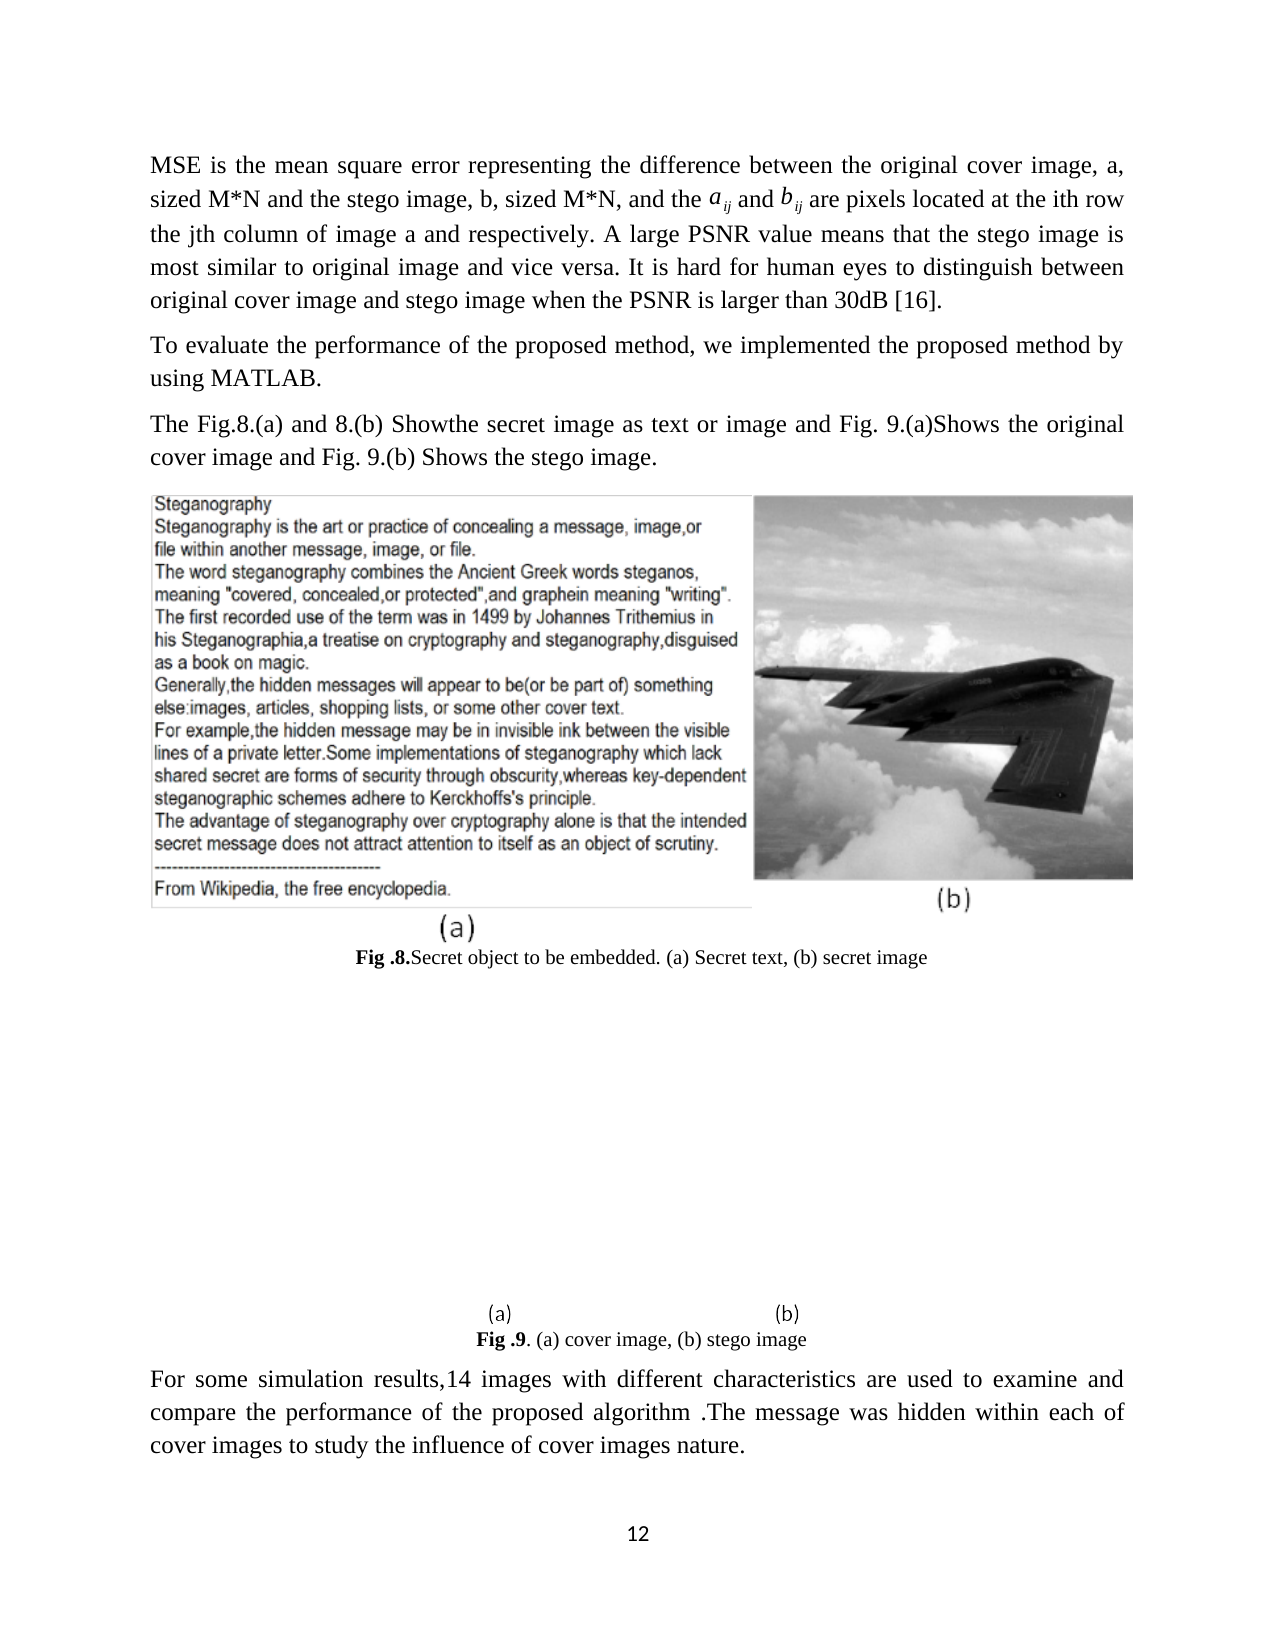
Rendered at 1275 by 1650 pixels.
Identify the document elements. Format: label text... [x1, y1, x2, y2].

text Fig .8.Secret object to be embedded. (a) Secret text, (b) secret image [150, 945, 1133, 969]
text The Fig.8.(a) and 8.(b) Showthe secret image as text or image and Fig. 9.(a)Shows the original cover image and Fig. 9.(b) Shows the stego image. [150, 409, 1125, 471]
text Fig .9. (a) cover image, (b) stego image [150, 1327, 1133, 1351]
text To evaluate the performance of the proposed method, we implemented the proposed method by using MATLAB. [150, 330, 1125, 392]
text MSE is the mean square error representing the difference between the original cover image, a, sized M*N and the stego image, b, sized M*N, and the and are pixels located at the ith row the jth column of image a and respectively. A large PSNR value means that the stego image is most similar to original image and vice versa. It is hard for human eyes to distinguish between original cover image and stego image when the PSNR is larger than 30dB [16]. [150, 150, 1125, 313]
text For some simulation results,14 images with different characteristics are used to examine and compare the performance of the proposed algorithm .The message was hidden within each of cover images to study the influence of cover images nature. [150, 1364, 1125, 1459]
picture [150, 495, 1133, 945]
